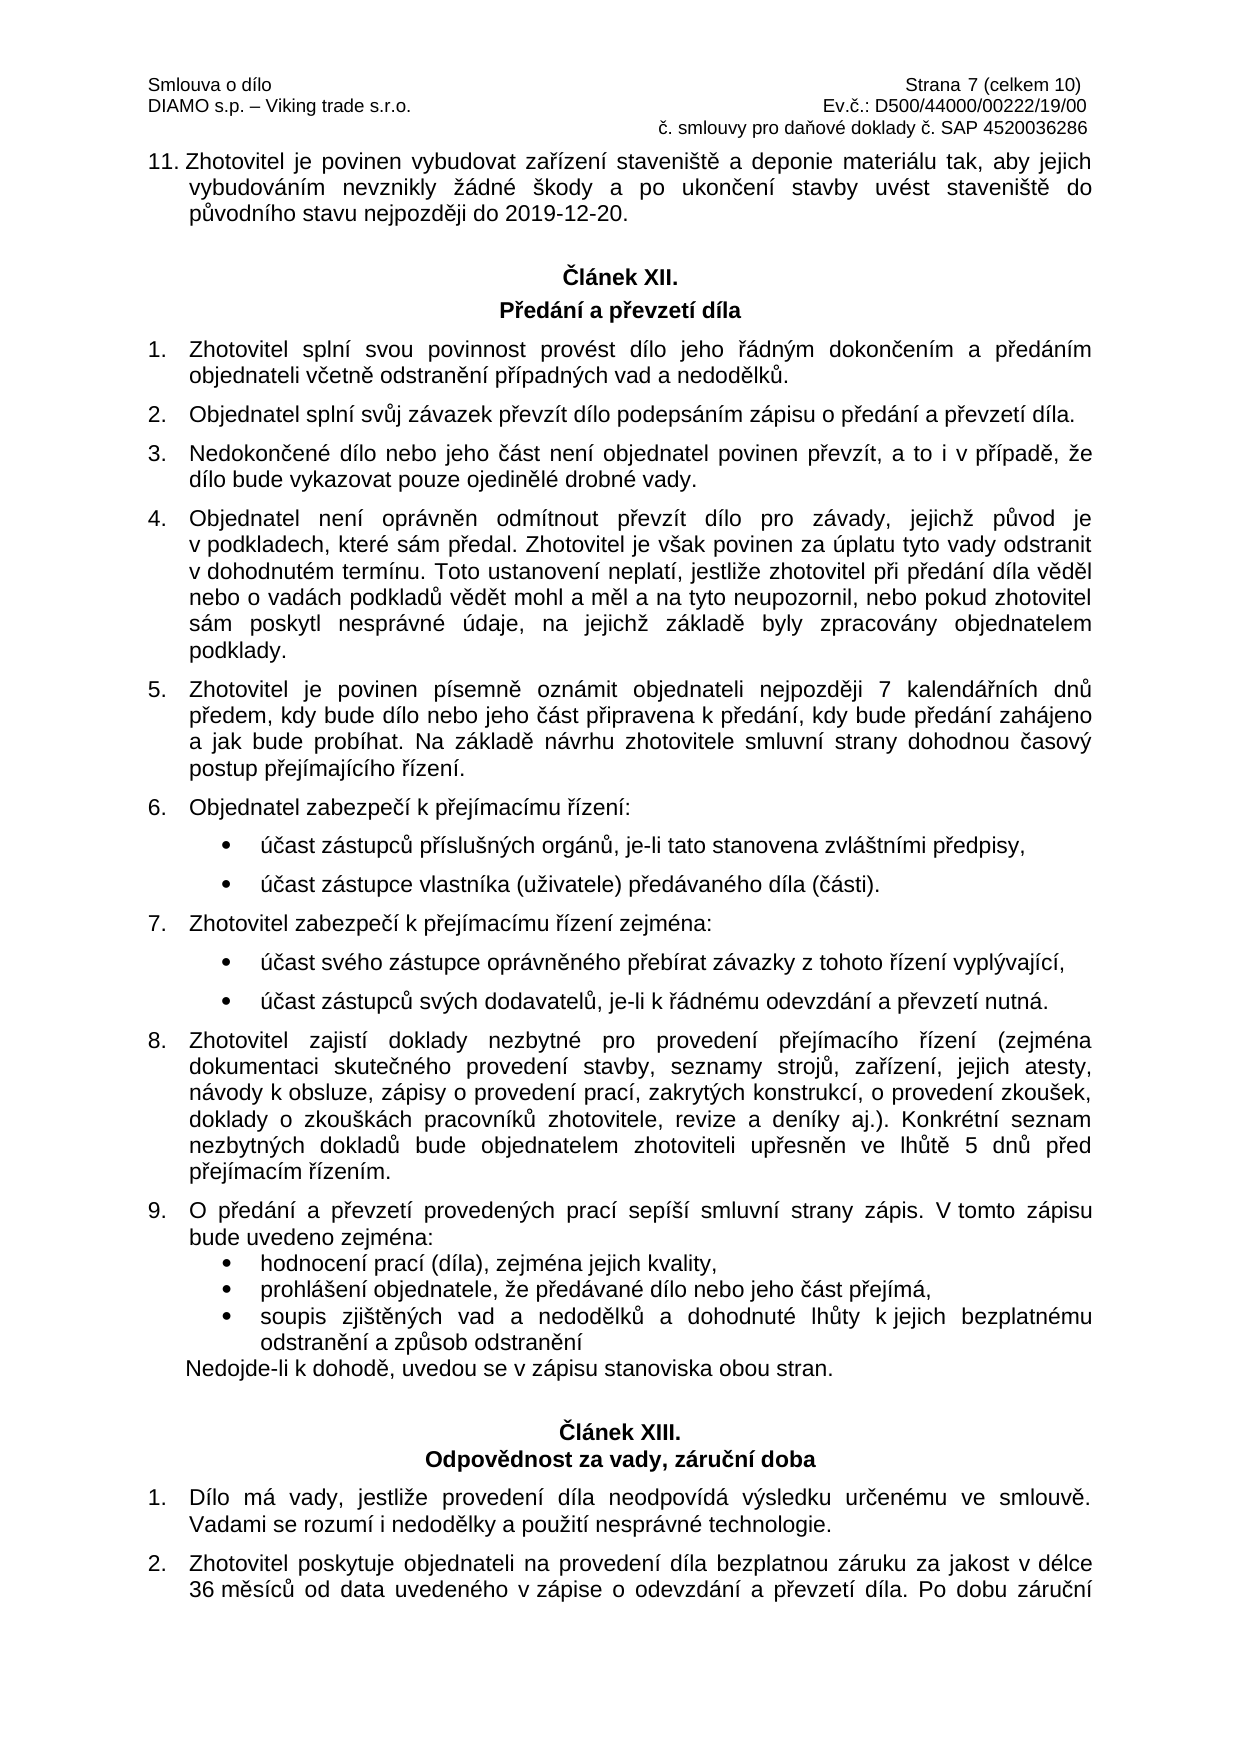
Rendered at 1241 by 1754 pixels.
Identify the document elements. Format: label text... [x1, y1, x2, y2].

list soupis zjištěných vad a nedodělků a dohodnuté lhůty k jejich bezplatnému odstranění a způsob odstranění [223, 1303, 1093, 1355]
list Nedokončené dílo nebo jeho část není objednatel povinen převzít, a to i v případě, že dílo bude vykazovat pouze ojedinělé drobné vady. [148, 440, 1093, 492]
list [148, 1549, 1093, 1602]
list Objednatel zabezpečí k přejímacímu řízení: [148, 793, 1093, 820]
text Odpovědnost za vady, záruční doba [148, 1446, 1093, 1472]
text Článek XIII. [148, 1419, 1093, 1446]
list Dílo má vady, jestliže provedení díla neodpovídá výsledku určenému ve smlouvě. Vadami se rozumí i nedodělky a použití nesprávné technologie. [148, 1484, 1093, 1537]
list Zhotovitel zajistí doklady nezbytné pro provedení přejímacího řízení (zejména dokumentaci skutečného provedení stavby, seznamy strojů, zařízení, jejich atesty, návody k obsluze, zápisy o provedení prací, zakrytých konstrukcí, o provedení zkoušek, doklady o zkouškách pracovníků zhotovitele, revize a deníky aj.). Konkrétní seznam nezbytných dokladů bude objednatelem zhotoviteli upřesněn ve lhůtě 5 dnů před přejímacím řízením. [148, 1027, 1093, 1185]
list účast zástupce vlastníka (uživatele) předávaného díla (části). [185, 871, 1093, 897]
list hodnocení prací (díla), zejména jejich kvality, [223, 1250, 1093, 1276]
text Článek XII. [148, 264, 1093, 291]
list účast zástupců příslušných orgánů, je-li tato stanovena zvláštními předpisy, [185, 832, 1093, 859]
list účast svého zástupce oprávněného přebírat závazky z tohoto řízení vyplývající, [185, 949, 1093, 975]
list prohlášení objednatele, že předávané dílo nebo jeho část přejímá, [223, 1276, 1093, 1303]
list účast zástupců svých dodavatelů, je-li k řádnému odevzdání a převzetí nutná. [185, 988, 1093, 1014]
list Zhotovitel zabezpečí k přejímacímu řízení zejména: [148, 910, 1093, 936]
list Zhotovitel je povinen vybudovat zařízení staveniště a deponie materiálu tak, aby jejich vybudováním nevznikly žádné škody a po ukončení stavby uvést staveniště do původního stavu nejpozději do 2019-12-20. [148, 148, 1093, 227]
list Zhotovitel je povinen písemně oznámit objednateli nejpozději 7 kalendářních dnů předem, kdy bude dílo nebo jeho část připravena k předání, kdy bude předání zahájeno a jak bude probíhat. Na základě návrhu zhotovitele smluvní strany dohodnou časový postup přejímajícího řízení. [148, 676, 1093, 781]
text Nedojde-li k dohodě, uvedou se v zápisu stanoviska obou stran. [185, 1355, 1093, 1382]
list Objednatel splní svůj závazek převzít dílo podepsáním zápisu o předání a převzetí díla. [148, 401, 1093, 427]
subtitle Předání a převzetí díla [148, 297, 1093, 323]
list O předání a převzetí provedených prací sepíší smluvní strany zápis. V tomto zápisu bude uvedeno zejména: [148, 1197, 1093, 1250]
list Objednatel není oprávněn odmítnout převzít dílo pro závady, jejichž původ je v podkladech, které sám předal. Zhotovitel je však povinen za úplatu tyto vady odstranit v dohodnutém termínu. Toto ustanovení neplatí, jestliže zhotovitel při předání díla věděl nebo o vadách podkladů vědět mohl a měl a na tyto neupozornil, nebo pokud zhotovitel sám poskytl nesprávné údaje, na jejichž základě byly zpracovány objednatelem podklady. [148, 505, 1093, 663]
list Zhotovitel splní svou povinnost provést dílo jeho řádným dokončením a předáním objednateli včetně odstranění případných vad a nedodělků. [148, 336, 1093, 388]
